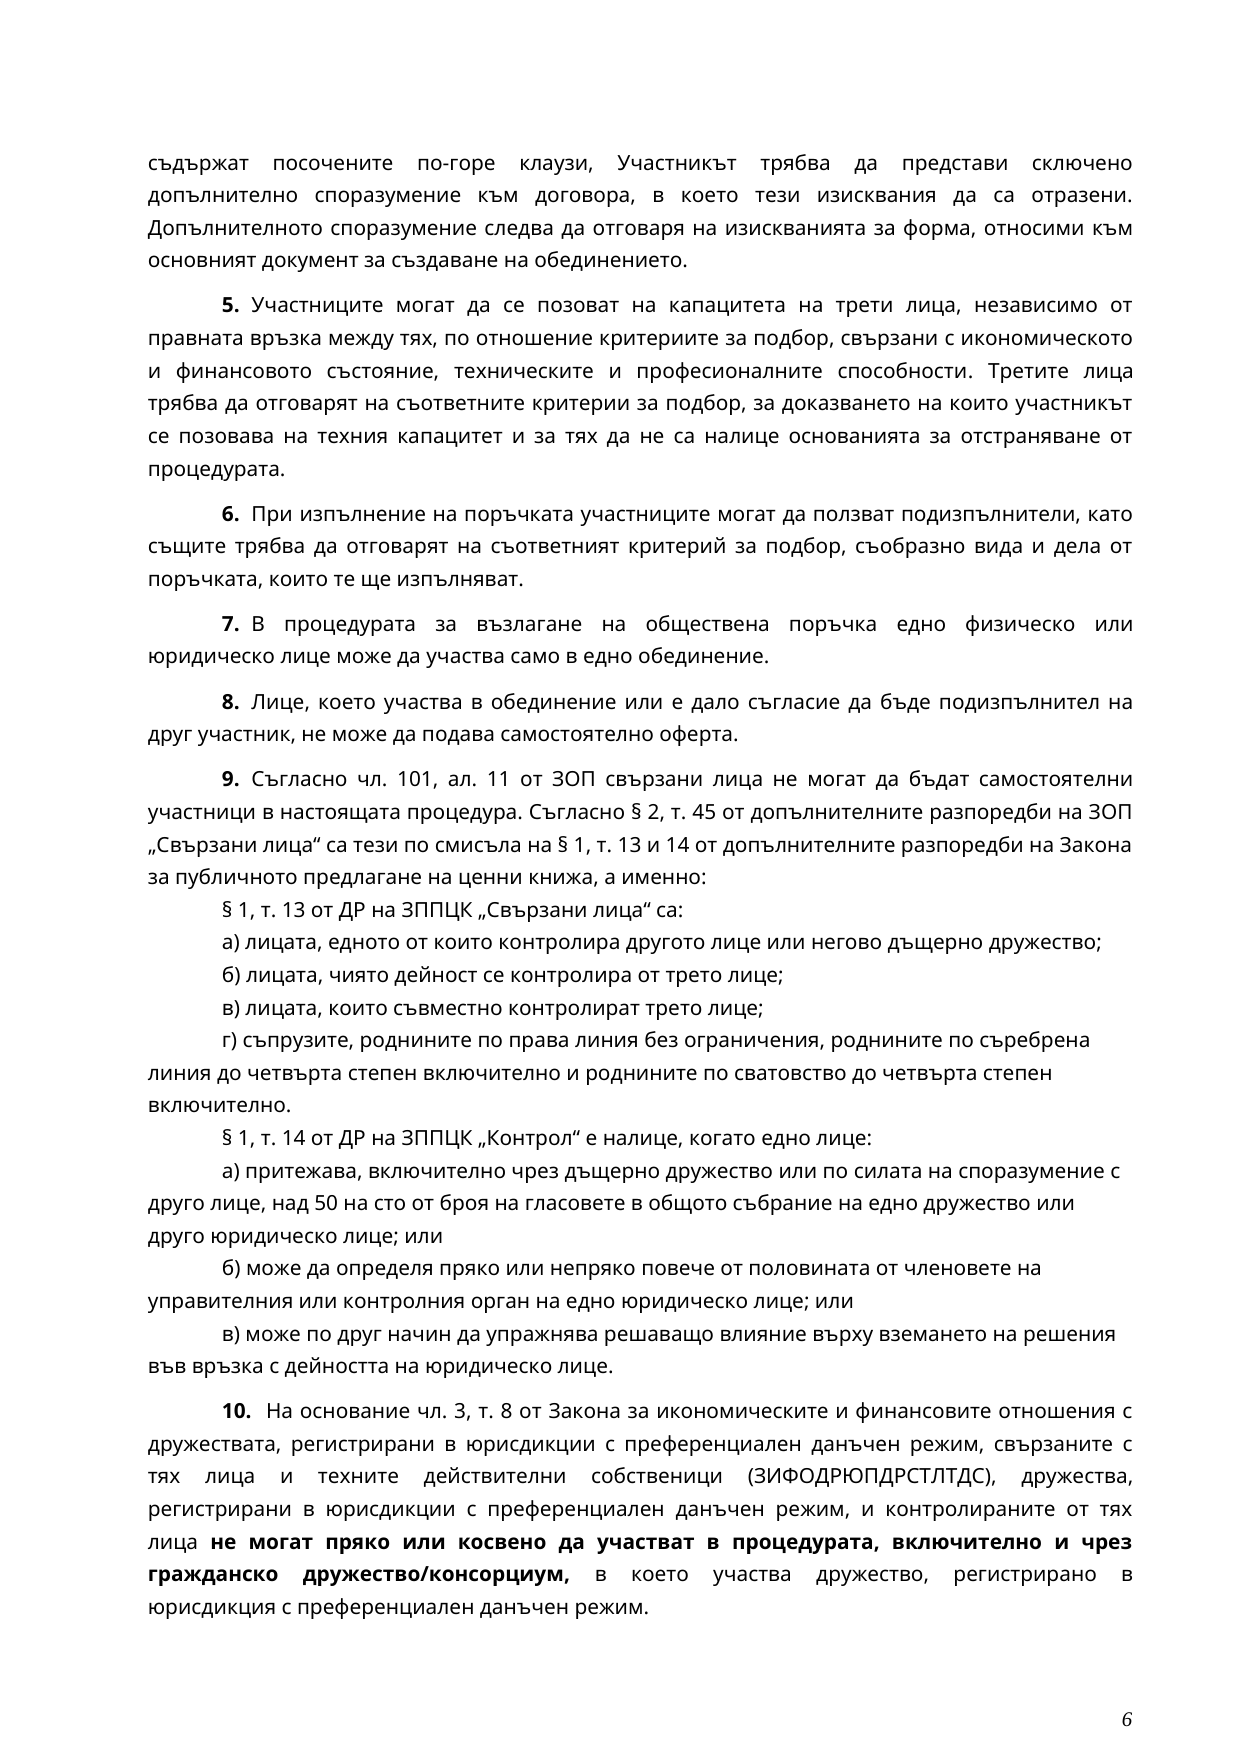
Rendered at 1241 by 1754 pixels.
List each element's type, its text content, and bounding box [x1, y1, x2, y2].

text б) лицата, чиято дейност се контролира от трето лице; [148, 960, 1134, 988]
list Съгласно чл. 101, ал. 11 от ЗОП свързани лица не могат да бъдат самостоятелни участници в настоящата процедура. Съгласно § 2, т. 45 от допълнителните разпоредби на ЗОП „Свързани лица“ са тези по смисъла на § 1, т. 13 и 14 от допълнителните разпоредби на Закона за публичното предлагане на ценни книжа, а именно: [148, 764, 1134, 891]
text § 1, т. 14 от ДР на ЗППЦК „Контрол“ е налице, когато едно лице: [148, 1123, 1134, 1152]
text в) лицата, които съвместно контролират трето лице; [148, 993, 1134, 1021]
list В процедурата за възлагане на обществена поръчка едно физическо или юридическо лице може да участва само в едно обединение. [148, 609, 1134, 670]
text в) може по друг начин да упражнява решаващо влияние върху вземането на решения във връзка с дейността на юридическо лице. [148, 1319, 1134, 1380]
list Лице, което участва в обединение или е дало съгласие да бъде подизпълнител на друг участник, не може да подава самостоятелно оферта. [148, 687, 1134, 748]
list Участниците могат да се позоват на капацитета на трети лица, независимо от правната връзка между тях, по отношение критериите за подбор, свързани с икономическото и финансовото състояние, техническите и професионалните способности. Третите лица трябва да отговарят на съответните критерии за подбор, за доказването на които участникът се позовава на техния капацитет и за тях да не са налице основанията за отстраняване от процедурата. [148, 291, 1134, 482]
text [148, 148, 1134, 274]
text а) притежава, включително чрез дъщерно дружество или по силата на споразумение с друго лице, над 50 на сто от броя на гласовете в общото събрание на едно дружество или друго юридическо лице; или [148, 1156, 1134, 1249]
text б) може да определя пряко или непряко повече от половината от членовете на управителния или контролния орган на едно юридическо лице; или [148, 1253, 1134, 1314]
list При изпълнение на поръчката участниците могат да ползват подизпълнители, като същите трябва да отговарят на съответният критерий за подбор, съобразно вида и дела от поръчката, които те ще изпълняват. [148, 499, 1134, 592]
text г) съпрузите, роднините по права линия без ограничения, роднините по съребрена линия до четвърта степен включително и роднините по сватовство до четвърта степен включително. [148, 1025, 1134, 1119]
text а) лицата, едното от които контролира другото лице или негово дъщерно дружество; [148, 927, 1134, 956]
text § 1, т. 13 от ДР на ЗППЦК „Свързани лица“ са: [148, 895, 1134, 923]
list На основание чл. 3, т. 8 от Закона за икономическите и финансовите отношения с дружествата, регистрирани в юрисдикции с преференциален данъчен режим, свързаните с тях лица и техните действителни собственици (ЗИФОДРЮПДРСТЛТДС), дружества, регистрирани в юрисдикции с преференциален данъчен режим, и контролираните от тях лица не могат пряко или косвено да участват в процедурата, включително и чрез гражданско дружество/консорциум, в което участва дружество, регистрирано в юрисдикция с преференциален данъчен режим. [148, 1396, 1134, 1621]
